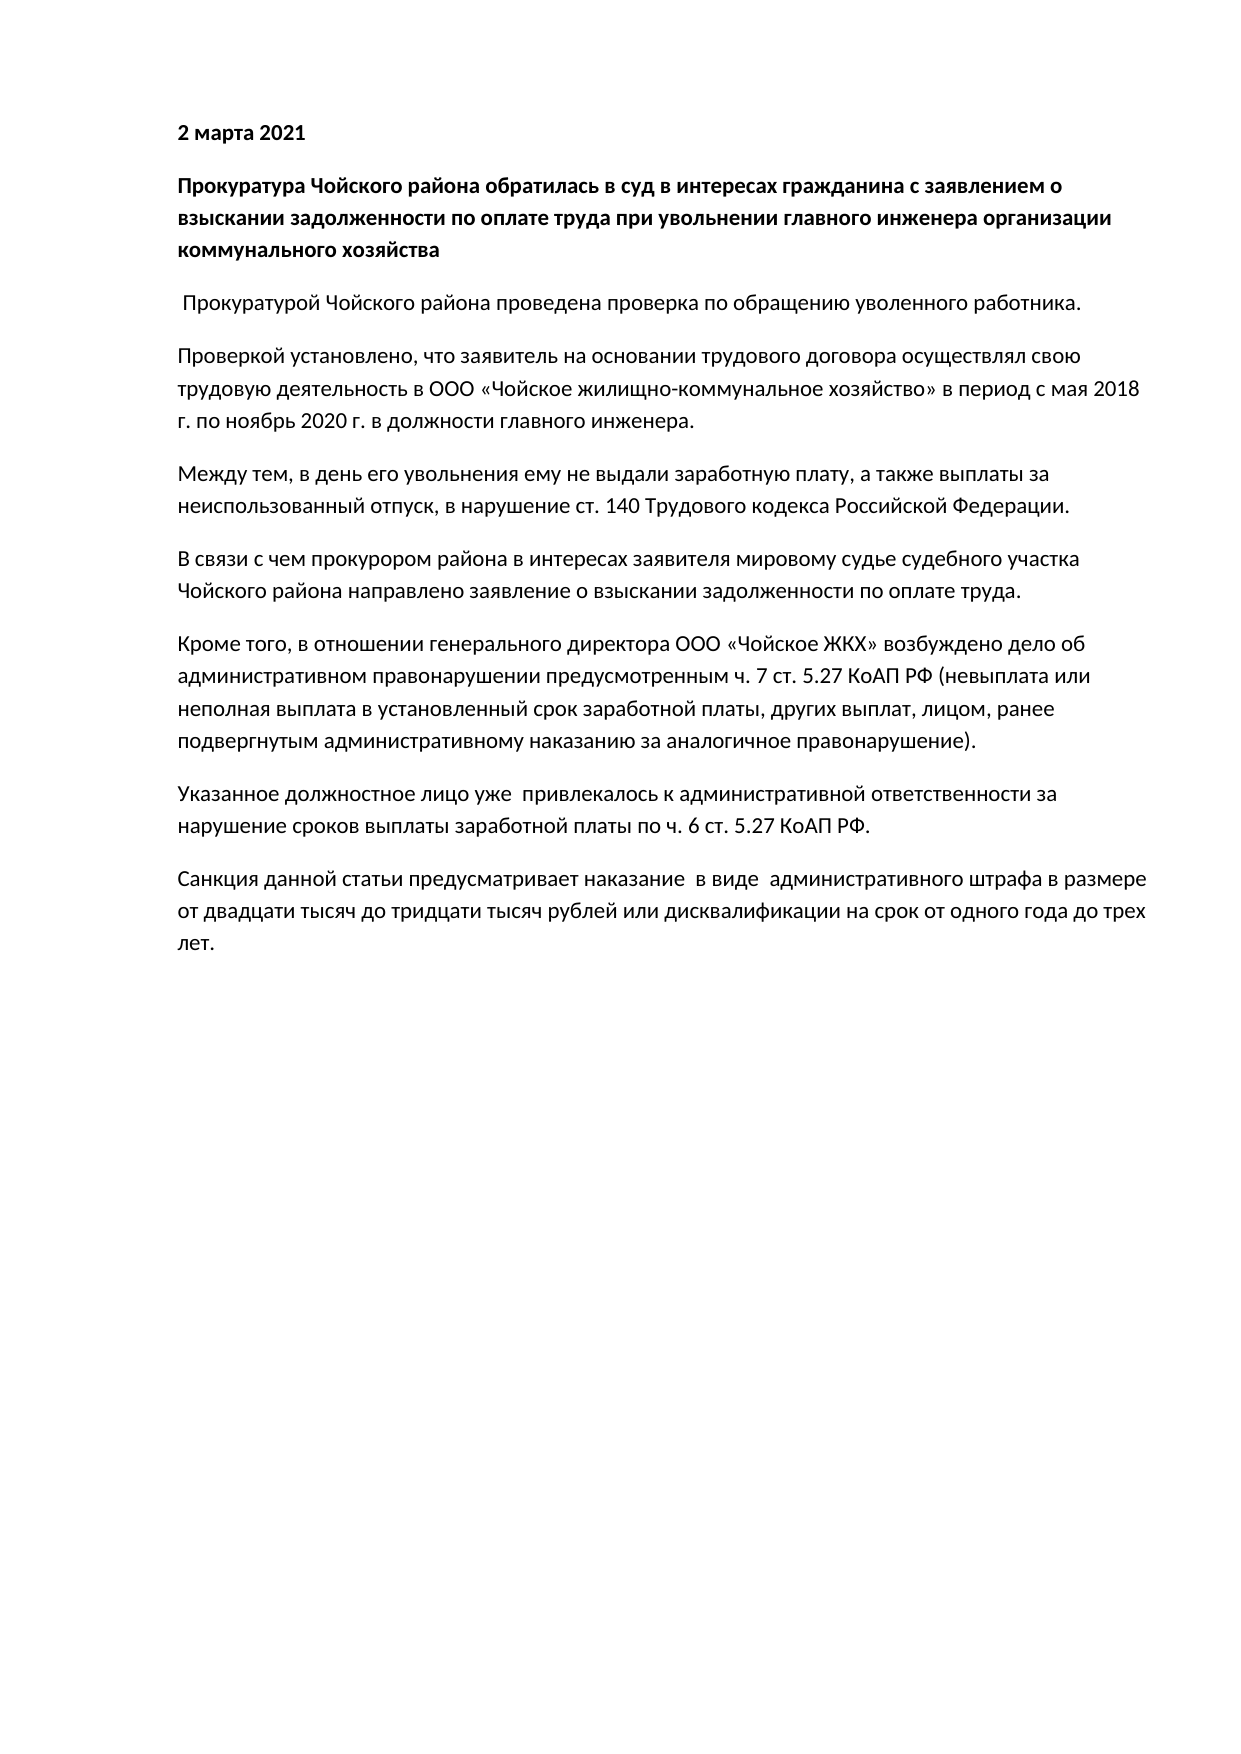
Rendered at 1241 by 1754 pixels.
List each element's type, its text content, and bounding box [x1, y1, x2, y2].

text Прокуратурой Чойского района проведена проверка по обращению уволенного работника. [177, 288, 1152, 317]
text Проверкой установлено, что заявитель на основании трудового договора осуществлял свою трудовую деятельность в ООО «Чойское жилищно-коммунальное хозяйство» в период с мая 2018 г. по ноябрь 2020 г. в должности главного инженера. [177, 342, 1152, 434]
text Санкция данной статьи предусматривает наказание в виде административного штрафа в размере от двадцати тысяч до тридцати тысяч рублей или дисквалификации на срок от одного года до трех лет. [177, 864, 1152, 957]
text Кроме того, в отношении генерального директора ООО «Чойское ЖКХ» возбуждено дело об административном правонарушении предусмотренным ч. 7 ст. 5.27 КоАП РФ (невыплата или неполная выплата в установленный срок заработной платы, других выплат, лицом, ранее подвергнутым административному наказанию за аналогичное правонарушение). [177, 629, 1152, 754]
text Прокуратура Чойского района обратилась в суд в интересах гражданина с заявлением о взыскании задолженности по оплате труда при увольнении главного инженера организации коммунального хозяйства [177, 171, 1152, 263]
text В связи с чем прокурором района в интересах заявителя мировому судье судебного участка Чойского района направлено заявление о взыскании задолженности по оплате труда. [177, 544, 1152, 604]
text Между тем, в день его увольнения ему не выдали заработную плату, а также выплаты за неиспользованный отпуск, в нарушение ст. 140 Трудового кодекса Российской Федерации. [177, 459, 1152, 519]
text Указанное должностное лицо уже привлекалось к административной ответственности за нарушение сроков выплаты заработной платы по ч. 6 ст. 5.27 КоАП РФ. [177, 779, 1152, 839]
text 2 марта 2021 [177, 118, 1152, 146]
